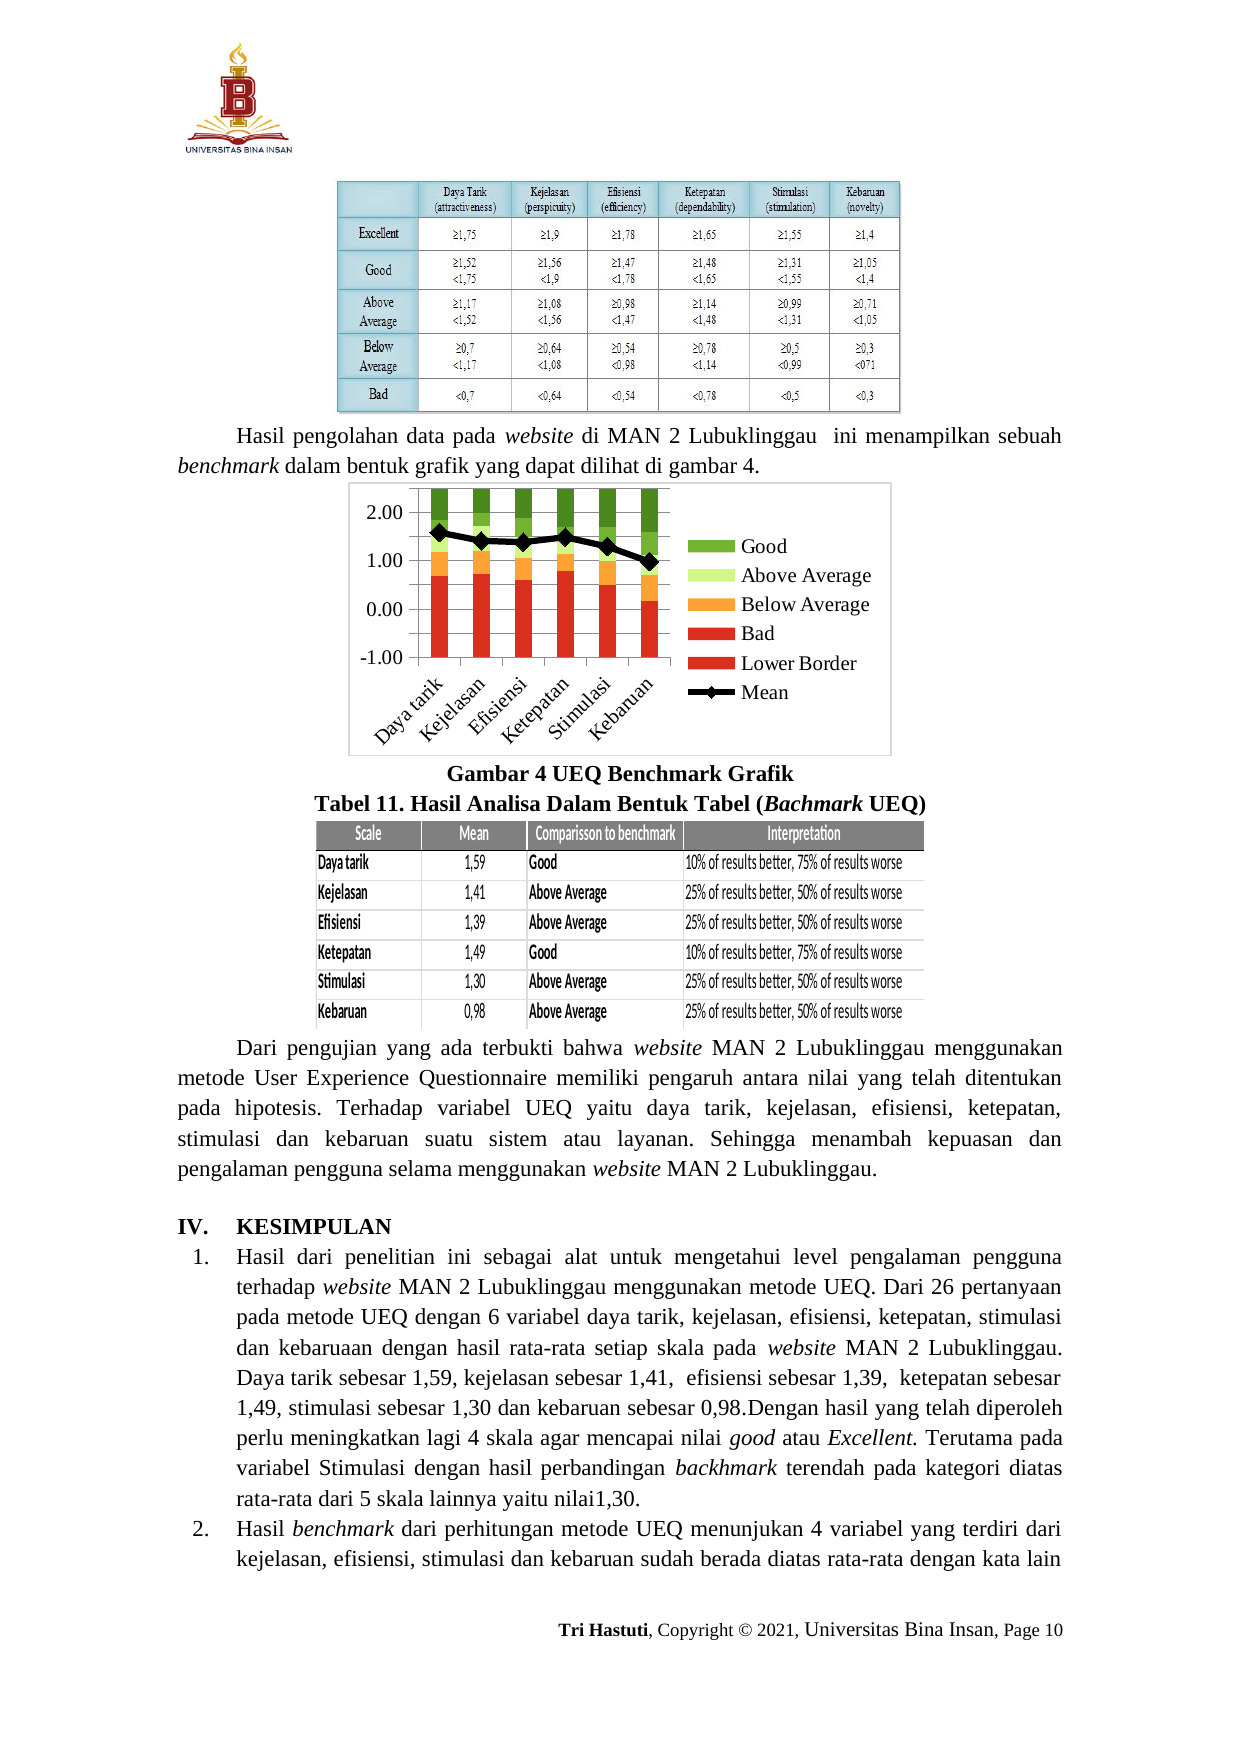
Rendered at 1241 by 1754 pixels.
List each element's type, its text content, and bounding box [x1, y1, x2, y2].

text Hasil pengolahan data pada website di MAN 2 Lubuklinggau ini menampilkan sebuah benchmark dalam bentuk grafik yang dapat dilihat di gambar 4. [177, 422, 1063, 478]
list Tabel 11. Hasil Analisa Dalam Bentuk Tabel (Bachmark UEQ) [177, 790, 1063, 816]
text Dari pengujian yang ada terbukti bahwa website MAN 2 Lubuklinggau menggunakan metode User Experience Questionnaire memiliki pengaruh antara nilai yang telah ditentukan pada hipotesis. Terhadap variabel UEQ yaitu daya tarik, kejelasan, efisiensi, ketepatan, stimulasi dan kebaruan suatu sistem atau layanan. Sehingga menambah kepuasan dan pengalaman pengguna selama menggunakan website MAN 2 Lubuklinggau. [177, 1034, 1063, 1181]
text Gambar 4 UEQ Benchmark Grafik [177, 760, 1063, 786]
picture [182, 38, 299, 159]
subtitle KESIMPULAN [177, 1213, 1063, 1239]
list Hasil dari penelitian ini sebagai alat untuk mengetahui level pengalaman pengguna terhadap website MAN 2 Lubuklinggau menggunakan metode UEQ. Dari 26 pertanyaan pada metode UEQ dengan 6 variabel daya tarik, kejelasan, efisiensi, ketepatan, stimulasi dan kebaruaan dengan hasil rata-rata setiap skala pada website MAN 2 Lubuklinggau. Daya tarik sebesar 1,59, kejelasan sebesar 1,41, efisiensi sebesar 1,39, ketepatan sebesar 1,49, stimulasi sebesar 1,30 dan kebaruan sebesar 0,98.Dengan hasil yang telah diperoleh perlu meningkatkan lagi 4 skala agar mencapai nilai good atau Excellent. Terutama pada variabel Stimulasi dengan hasil perbandingan backhmark terendah pada kategori diatas rata-rata dari 5 skala lainnya yaitu nilai1,30. [192, 1243, 1063, 1511]
picture [332, 177, 904, 419]
